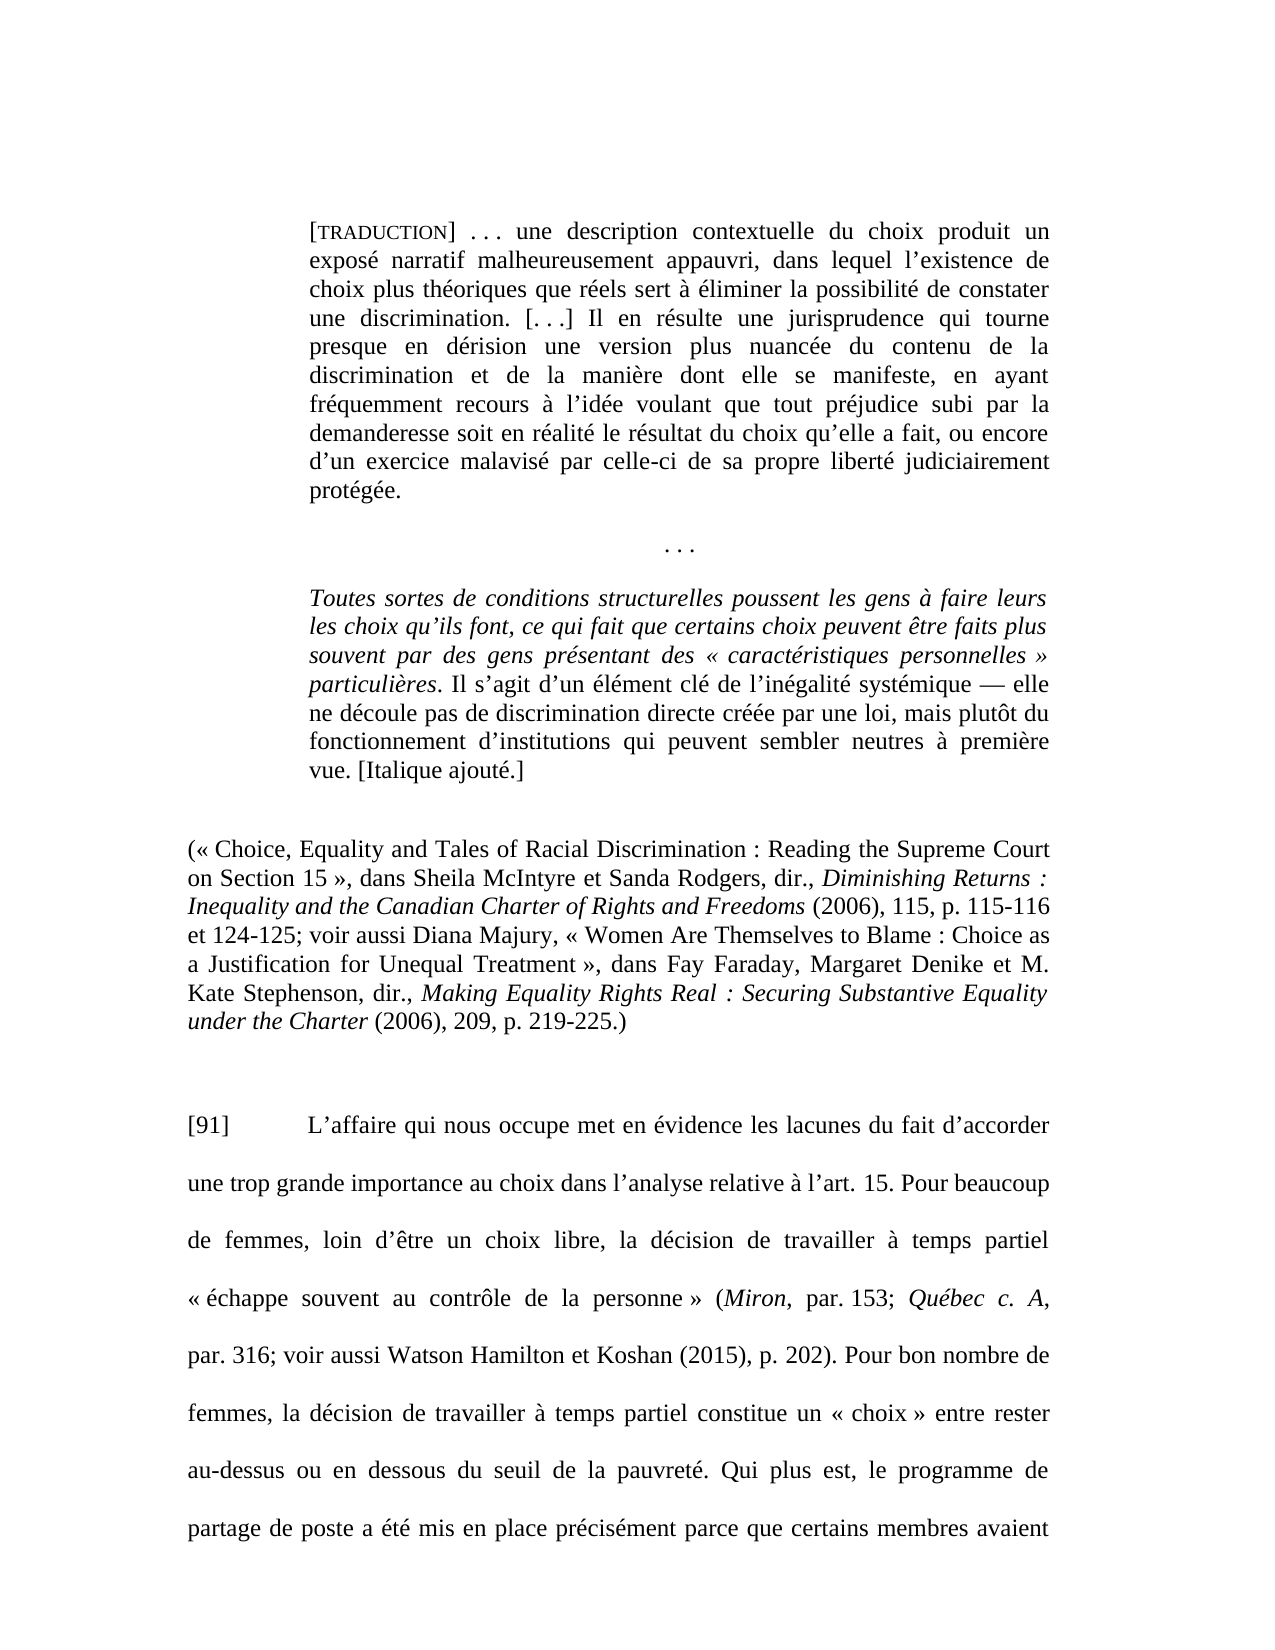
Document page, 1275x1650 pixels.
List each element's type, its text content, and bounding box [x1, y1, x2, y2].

text Toutes sortes de conditions structurelles poussent les gens à faire leurs les choix qu’ils font, ce qui fait que certains choix peuvent être faits plus souvent par des gens présentant des « caractéristiques personnelles » particulières. Il s’agit d’un élément clé de l’inégalité systémique — elle ne découle pas de discrimination directe créée par une loi, mais plutôt du fonctionnement d’institutions qui peuvent sembler neutres à première vue. [Italique ajouté.] [187, 583, 1050, 784]
text [traduction] . . . une description contextuelle du choix produit un exposé narratif malheureusement appauvri, dans lequel l’existence de choix plus théoriques que réels sert à éliminer la possibilité de constater une discrimination. [. . .] Il en résulte une jurisprudence qui tourne presque en dérision une version plus nuancée du contenu de la discrimination et de la manière dont elle se manifeste, en ayant fréquemment recours à l’idée voulant que tout préjudice subi par la demanderesse soit en réalité le résultat du choix qu’elle a fait, ou encore d’un exercice malavisé par celle-ci de sa propre liberté judiciairement protégée. [187, 216, 1050, 504]
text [187, 1110, 1050, 1541]
text . . . [187, 529, 1050, 558]
text (« Choice, Equality and Tales of Racial Discrimination : Reading the Supreme Court on Section 15 », dans Sheila McIntyre et Sanda Rodgers, dir., Diminishing Returns : Inequality and the Canadian Charter of Rights and Freedoms (2006), 115, p. 115-116 et 124-125; voir aussi Diana Majury, « Women Are Themselves to Blame : Choice as a Justification for Unequal Treatment », dans Fay Faraday, Margaret Denike et M. Kate Stephenson, dir., Making Equality Rights Real : Securing Substantive Equality under the Charter (2006), 209, p. 219-225.) [187, 834, 1050, 1035]
